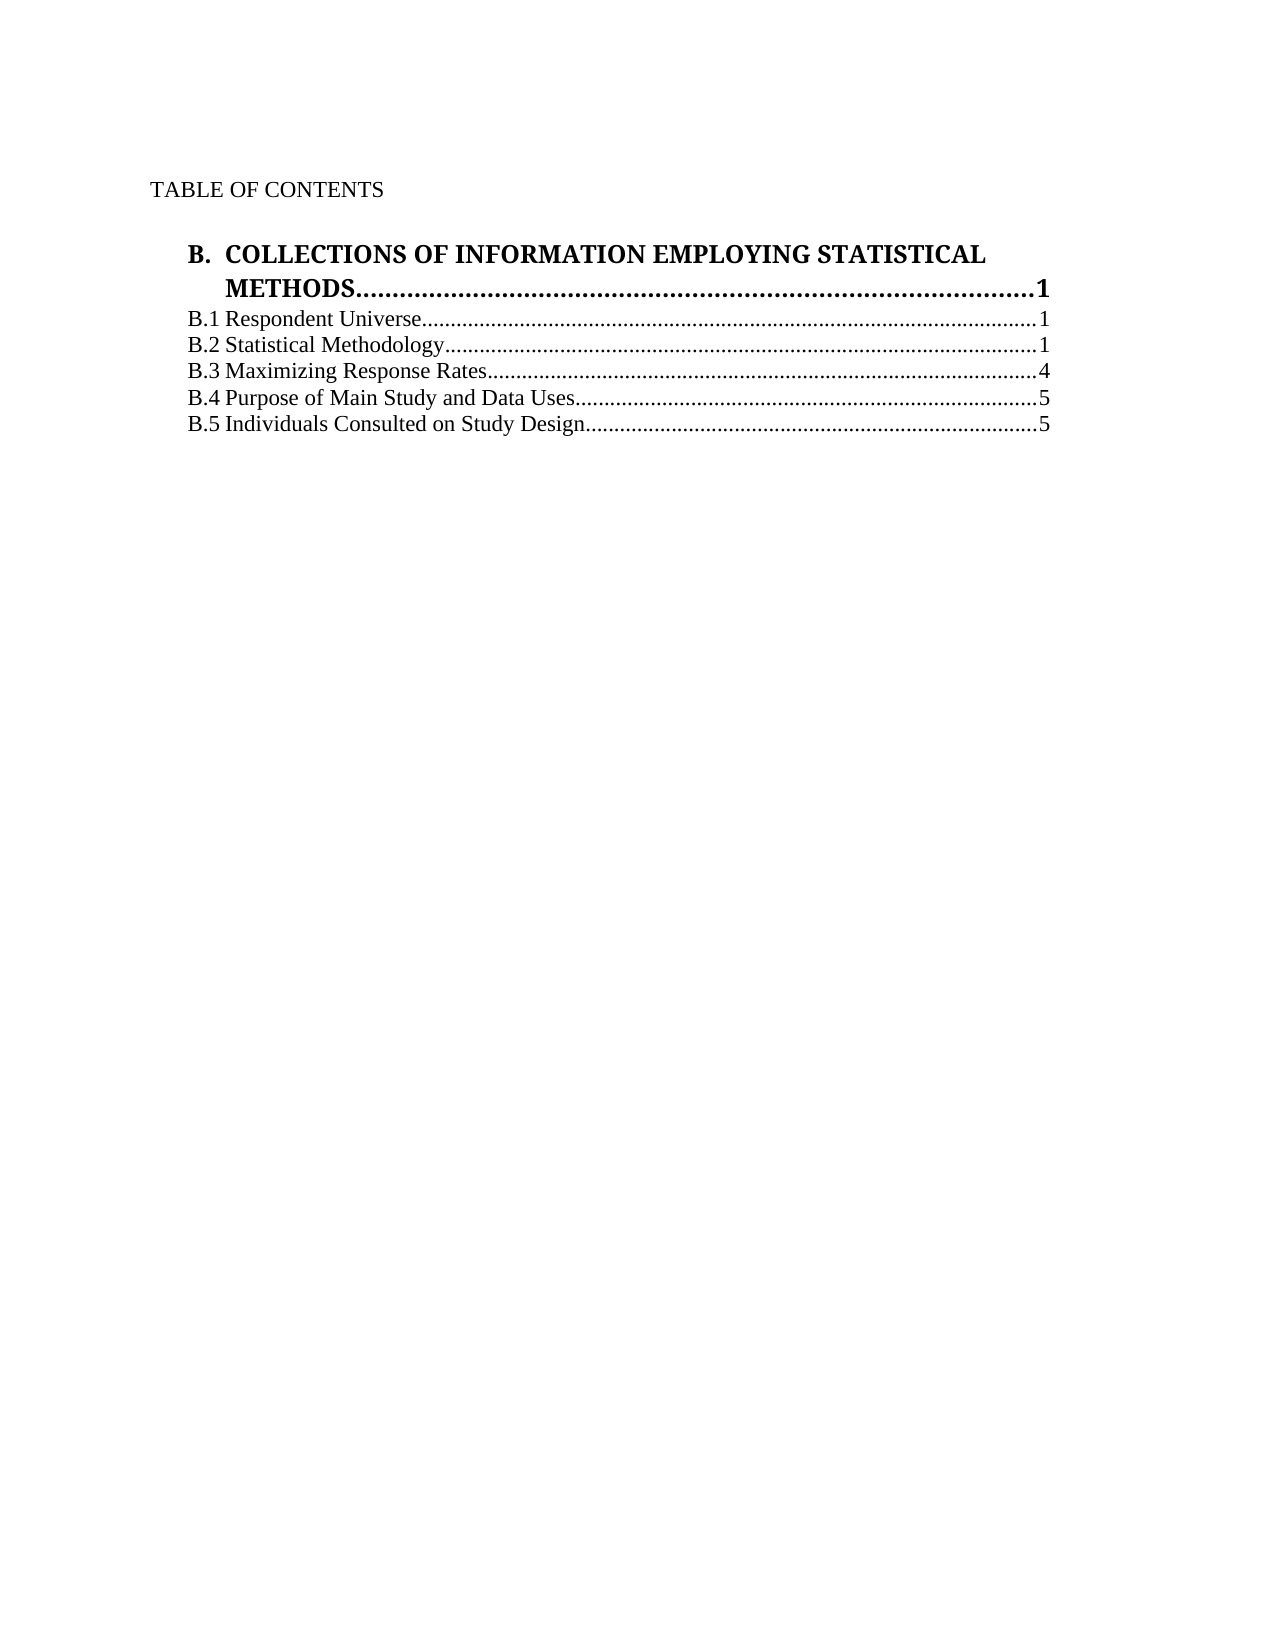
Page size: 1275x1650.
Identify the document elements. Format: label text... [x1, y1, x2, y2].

text TABLE OF CONTENTS [150, 176, 1125, 203]
text B.2 Statistical Methodology 1 [187, 331, 1050, 358]
text B.3 Maximizing Response Rates 4 [187, 358, 1050, 384]
text B.1 Respondent Universe 1 [187, 305, 1050, 331]
text B.4 Purpose of Main Study and Data Uses 5 [187, 384, 1050, 410]
text B. COLLECTIONS OF INFORMATION EMPLOYING STATISTICAL METHODS 1 [187, 237, 1050, 305]
text B.5 Individuals Consulted on Study Design 5 [187, 410, 1050, 437]
